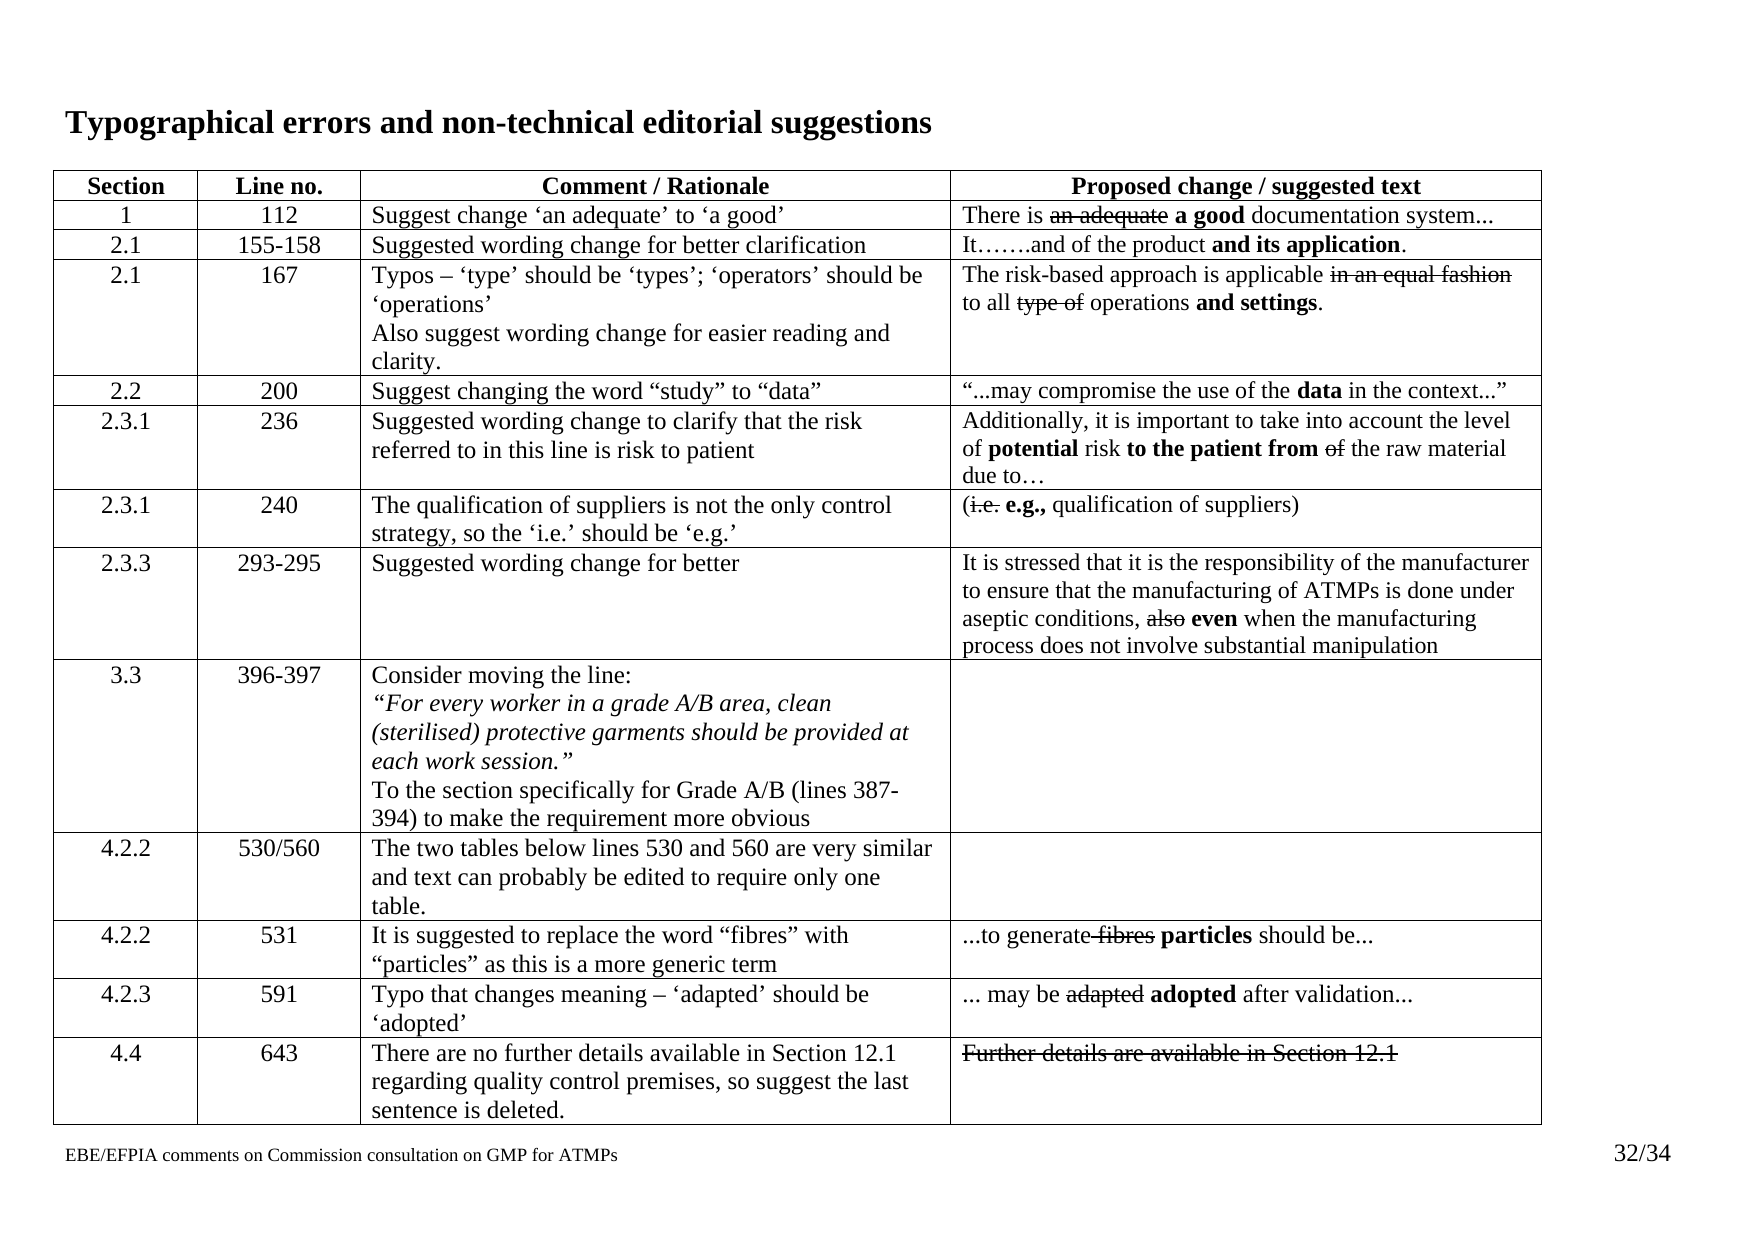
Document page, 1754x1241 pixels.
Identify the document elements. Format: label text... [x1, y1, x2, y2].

table_cell 591 [198, 979, 360, 1037]
table_cell “...may compromise the use of the data in the context...” [951, 376, 1541, 405]
table_cell ... may be adapted adopted after validation... [951, 979, 1541, 1037]
table_cell 643 [198, 1038, 360, 1124]
table_cell 240 [198, 490, 360, 547]
table_cell There are no further details available in Section 12.1 regarding quality control premises, so suggest the last sentence is deleted. [361, 1038, 950, 1124]
table_cell Typo that changes meaning – ‘adapted’ should be ‘adopted’ [361, 979, 950, 1037]
table_cell 236 [198, 406, 360, 489]
table_cell The two tables below lines 530 and 560 are very similar and text can probably be edited to require only one table. [361, 833, 950, 919]
table_cell Suggested wording change to clarify that the risk referred to in this line is risk to patient [361, 406, 950, 489]
table_cell Additionally, it is important to take into account the level of potential risk to the patient from of the raw material due to… [951, 406, 1541, 489]
table_cell Suggested wording change for better clarification [361, 230, 950, 259]
table_header Comment / Rationale [361, 171, 950, 199]
table_cell 2.3.3 [54, 548, 197, 659]
table_header Proposed change / suggested text [951, 171, 1541, 199]
table_cell 200 [198, 376, 360, 405]
table_cell ...to generate fibres particles should be... [951, 921, 1541, 978]
table_cell It is stressed that it is the responsibility of the manufacturer to ensure that the manufacturing of ATMPs is done under aseptic conditions, also even when the manufacturing process does not involve substantial manipulation [951, 548, 1541, 659]
table_cell Suggested wording change for better [361, 548, 950, 659]
table_cell It is suggested to replace the word “fibres” with “particles” as this is a more generic term [361, 921, 950, 978]
table_cell Suggest change ‘an adequate’ to ‘a good’ [361, 201, 950, 229]
table_cell 112 [198, 201, 360, 229]
table_header Line no. [198, 171, 360, 199]
table_cell 3.3 [54, 660, 197, 832]
table_cell 530/560 [198, 833, 360, 919]
table_cell 4.4 [54, 1038, 197, 1124]
table_cell 396-397 [198, 660, 360, 832]
table_cell [951, 833, 1541, 919]
table_cell 2.3.1 [54, 406, 197, 489]
table_cell There is an adequate a good documentation system... [951, 201, 1541, 229]
table_cell 155-158 [198, 230, 360, 259]
table_cell Consider moving the line: “For every worker in a grade A/B area, clean (sterilised) protective garments should be provided at each work session.” To the section specifically for Grade A/B (lines 387-394) to make the requirement more obvious [361, 660, 950, 832]
table_cell [951, 660, 1541, 832]
table_cell 2.1 [54, 230, 197, 259]
table_cell The risk-based approach is applicable in an equal fashion to all type of operations and settings. [951, 260, 1541, 375]
text Typographical errors and non-technical editorial suggestions [65, 103, 1689, 141]
table_cell 2.3.1 [54, 490, 197, 547]
table_header Section [54, 171, 197, 199]
table_cell (i.e. e.g., qualification of suppliers) [951, 490, 1541, 547]
table_cell 2.1 [54, 260, 197, 375]
table_cell The qualification of suppliers is not the only control strategy, so the ‘i.e.’ should be ‘e.g.’ [361, 490, 950, 547]
table_cell 167 [198, 260, 360, 375]
table_cell Typos – ‘type’ should be ‘types’; ‘operators’ should be ‘operations’ Also suggest wording change for easier reading and clarity. [361, 260, 950, 375]
table_cell 293-295 [198, 548, 360, 659]
table_cell 4.2.3 [54, 979, 197, 1037]
table_cell 531 [198, 921, 360, 978]
table_cell 4.2.2 [54, 921, 197, 978]
table_cell 1 [54, 201, 197, 229]
table_cell Further details are available in Section 12.1 [951, 1038, 1541, 1124]
table_cell 4.2.2 [54, 833, 197, 919]
table_cell 2.2 [54, 376, 197, 405]
table_cell It…….and of the product and its application. [951, 230, 1541, 259]
table_cell Suggest changing the word “study” to “data” [361, 376, 950, 405]
